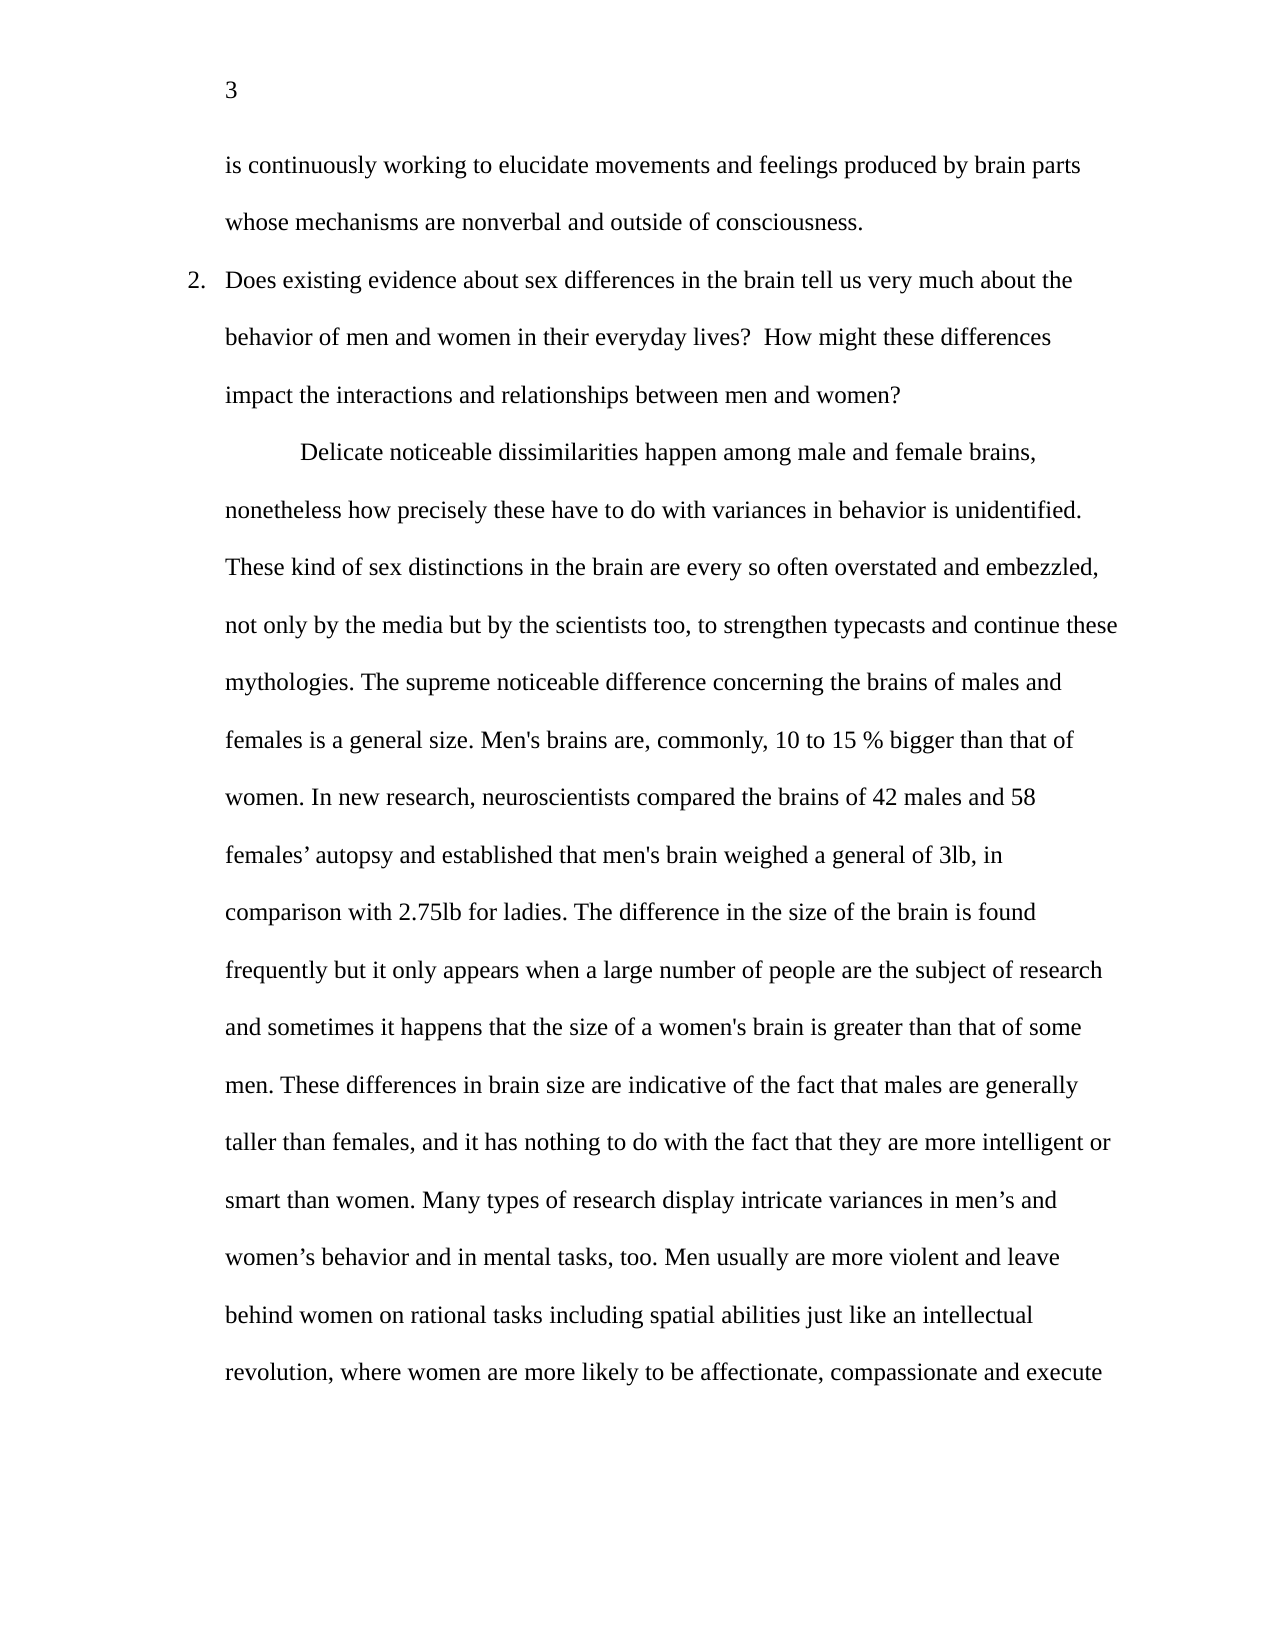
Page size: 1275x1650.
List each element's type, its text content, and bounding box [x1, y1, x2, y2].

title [225, 437, 1125, 1386]
title Does existing evidence about sex differences in the brain tell us very much about the behavior of men and women in their everyday lives? How might these differences impact the interactions and relationships between men and women? [187, 265, 1125, 409]
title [225, 150, 1125, 236]
